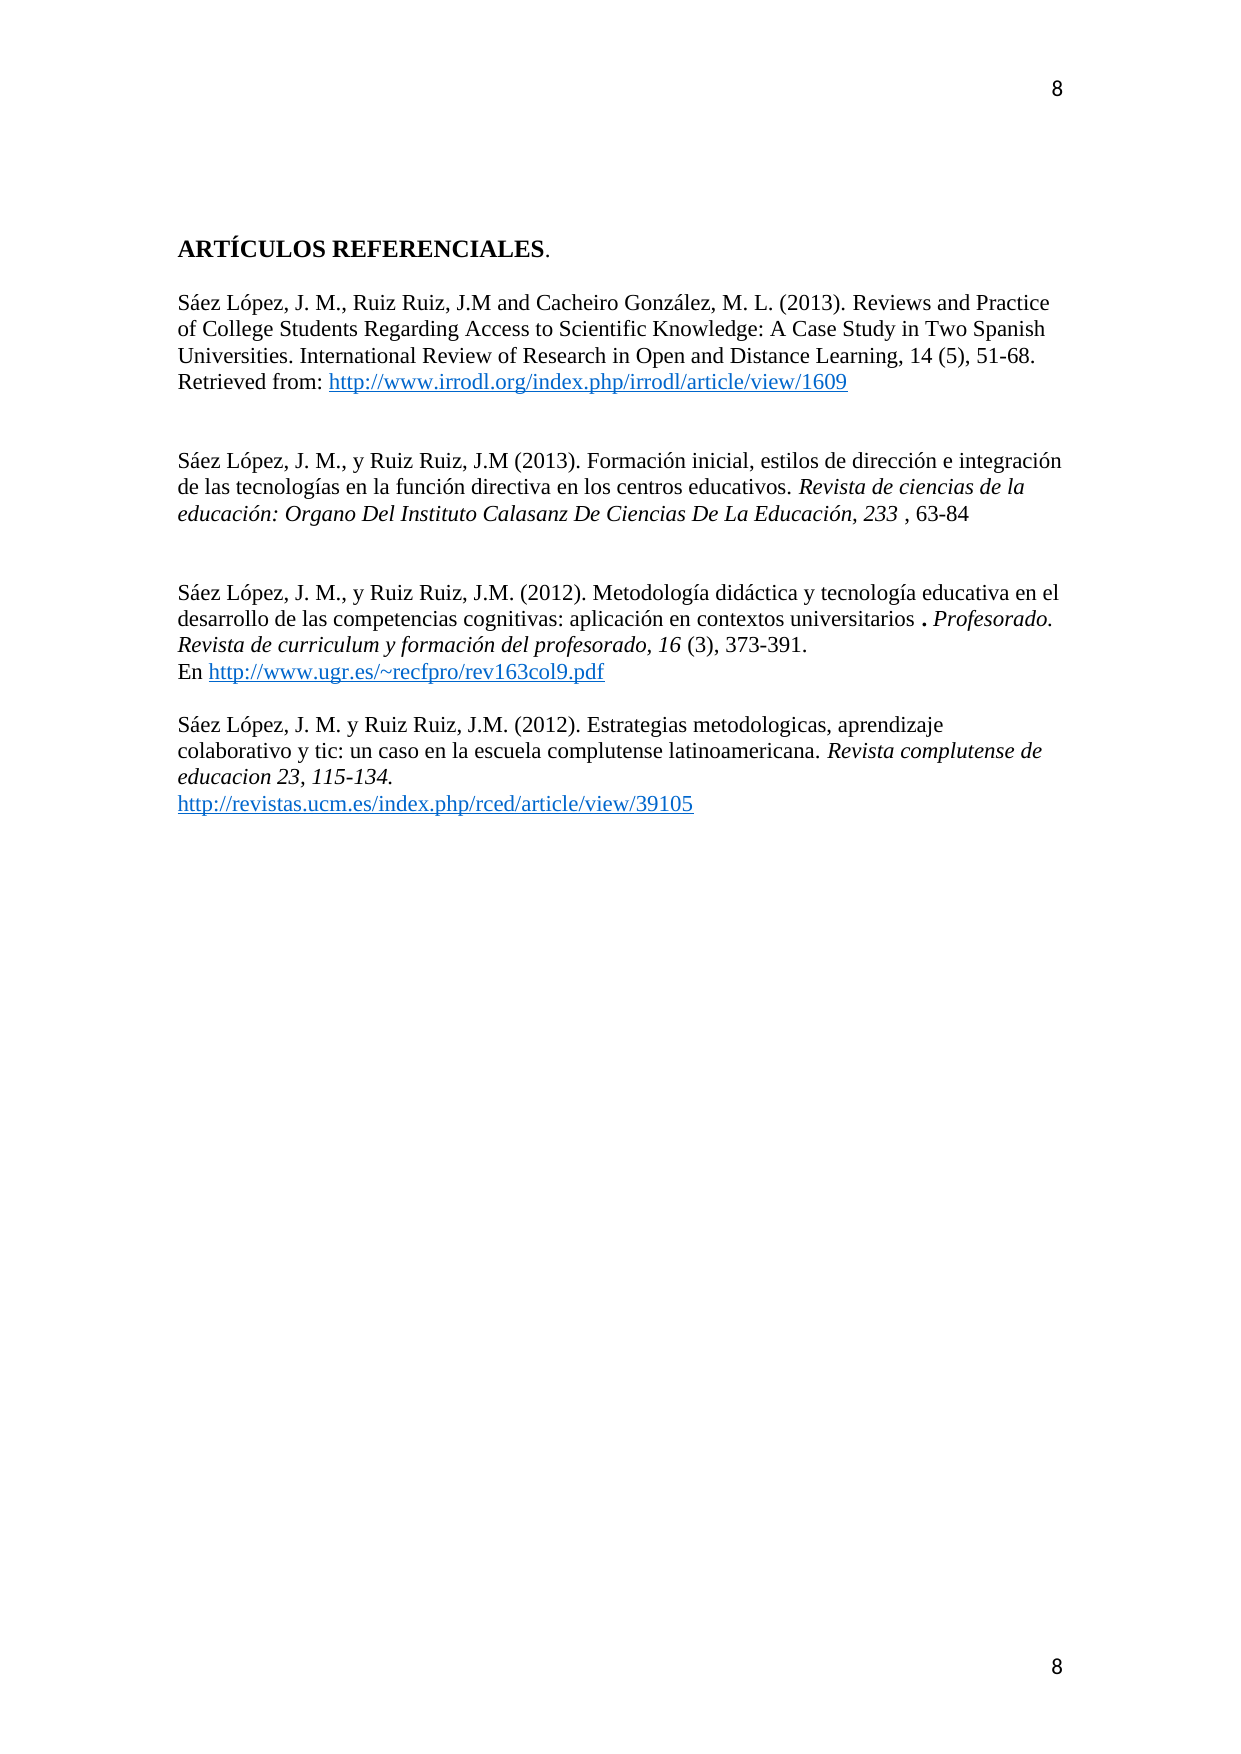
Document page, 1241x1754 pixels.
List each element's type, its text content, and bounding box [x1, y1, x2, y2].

text Sáez López, J. M., y Ruiz Ruiz, J.M. (2012). Metodología didáctica y tecnología educativa en el desarrollo de las competencias cognitivas: aplicación en contextos universitarios . Profesorado. Revista de curriculum y formación del profesorado, 16 (3), 373-391. En http://www.ugr.es/~recfpro/rev163col9.pdf [177, 526, 1063, 684]
text ARTÍCULOS REFERENCIALES. [177, 234, 1063, 263]
text Sáez López, J. M., y Ruiz Ruiz, J.M (2013). Formación inicial, estilos de dirección e integración de las tecnologías en la función directiva en los centros educativos. Revista de ciencias de la educación: Organo Del Instituto Calasanz De Ciencias De La Educación, 233 , 63-84 [177, 447, 1063, 526]
text Sáez López, J. M., Ruiz Ruiz, J.M and Cacheiro González, M. L. (2013). Reviews and Practice of College Students Regarding Access to Scientific Knowledge: A Case Study in Two Spanish Universities. International Review of Research in Open and Distance Learning, 14 (5), 51-68. Retrieved from: http://www.irrodl.org/index.php/irrodl/article/view/1609 [177, 289, 1063, 394]
text Sáez López, J. M. y Ruiz Ruiz, J.M. (2012). Estrategias metodologicas, aprendizaje colaborativo y tic: un caso en la escuela complutense latinoamericana. Revista complutense de educacion 23, 115-134. http://revistas.ucm.es/index.php/rced/article/view/39105 [177, 711, 1063, 816]
